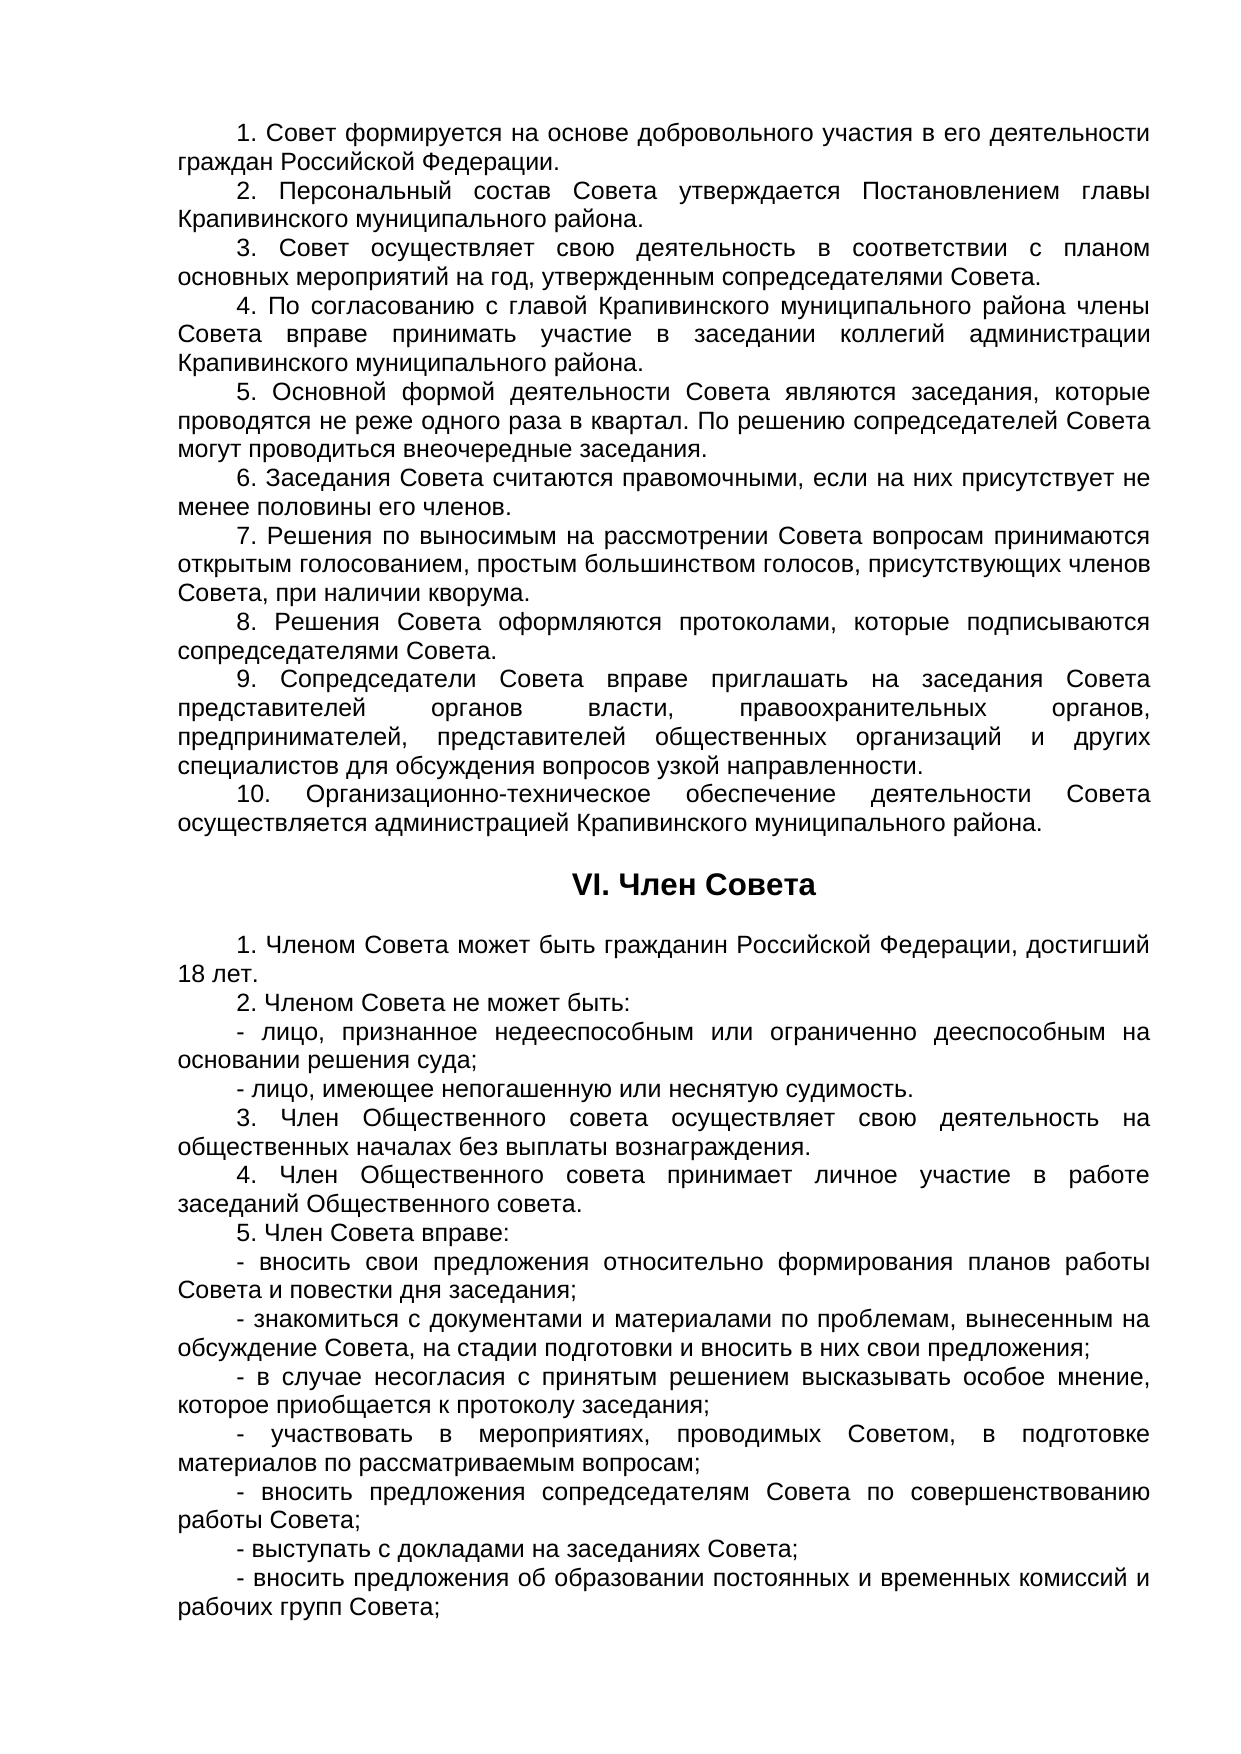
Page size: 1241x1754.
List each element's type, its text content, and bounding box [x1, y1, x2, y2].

text 7. Решения по выносимым на рассмотрении Совета вопросам принимаются открытым голосованием, простым большинством голосов, присутствующих членов Совета, при наличии кворума. [177, 521, 1152, 607]
text 5. Основной формой деятельности Совета являются заседания, которые проводятся не реже одного раза в квартал. По решению сопредседателей Совета могут проводиться внеочередные заседания. [177, 377, 1152, 463]
text VI. Член Совета [177, 866, 1152, 902]
text - выступать с докладами на заседаниях Совета; [177, 1534, 1152, 1563]
text 2. Персональный состав Совета утверждается Постановлением главы Крапивинского муниципального района. [177, 176, 1152, 233]
text 2. Членом Совета не может быть: [177, 988, 1152, 1017]
text - вносить предложения сопредседателям Совета по совершенствованию работы Совета; [177, 1477, 1152, 1534]
text - вносить свои предложения относительно формирования планов работы Совета и повестки дня заседания; [177, 1247, 1152, 1304]
text - знакомиться с документами и материалами по проблемам, вынесенным на обсуждение Совета, на стадии подготовки и вносить в них свои предложения; [177, 1304, 1152, 1362]
text - лицо, имеющее непогашенную или неснятую судимость. [177, 1074, 1152, 1103]
text 1. Членом Совета может быть гражданин Российской Федерации, достигший 18 лет. [177, 930, 1152, 988]
text 1. Совет формируется на основе добровольного участия в его деятельности граждан Российской Федерации. [177, 118, 1152, 176]
text 4. Член Общественного совета принимает личное участие в работе заседаний Общественного совета. [177, 1160, 1152, 1218]
text - вносить предложения об образовании постоянных и временных комиссий и рабочих групп Совета; [177, 1563, 1152, 1620]
text 10. Организационно-техническое обеспечение деятельности Совета осуществляется администрацией Крапивинского муниципального района. [177, 779, 1152, 837]
text - лицо, признанное недееспособным или ограниченно дееспособным на основании решения суда; [177, 1017, 1152, 1074]
text 3. Член Общественного совета осуществляет свою деятельность на общественных началах без выплаты вознаграждения. [177, 1103, 1152, 1160]
text - в случае несогласия с принятым решением высказывать особое мнение, которое приобщается к протоколу заседания; [177, 1362, 1152, 1419]
text - участвовать в мероприятиях, проводимых Советом, в подготовке материалов по рассматриваемым вопросам; [177, 1419, 1152, 1477]
text 5. Член Совета вправе: [177, 1218, 1152, 1247]
text 6. Заседания Совета считаются правомочными, если на них присутствует не менее половины его членов. [177, 463, 1152, 521]
text 9. Сопредседатели Совета вправе приглашать на заседания Совета представителей органов власти, правоохранительных органов, предпринимателей, представителей общественных организаций и других специалистов для обсуждения вопросов узкой направленности. [177, 664, 1152, 779]
text 8. Решения Совета оформляются протоколами, которые подписываются сопредседателями Совета. [177, 607, 1152, 664]
text 4. По согласованию с главой Крапивинского муниципального района члены Совета вправе принимать участие в заседании коллегий администрации Крапивинского муниципального района. [177, 291, 1152, 377]
text 3. Совет осуществляет свою деятельность в соответствии с планом основных мероприятий на год, утвержденным сопредседателями Совета. [177, 233, 1152, 291]
